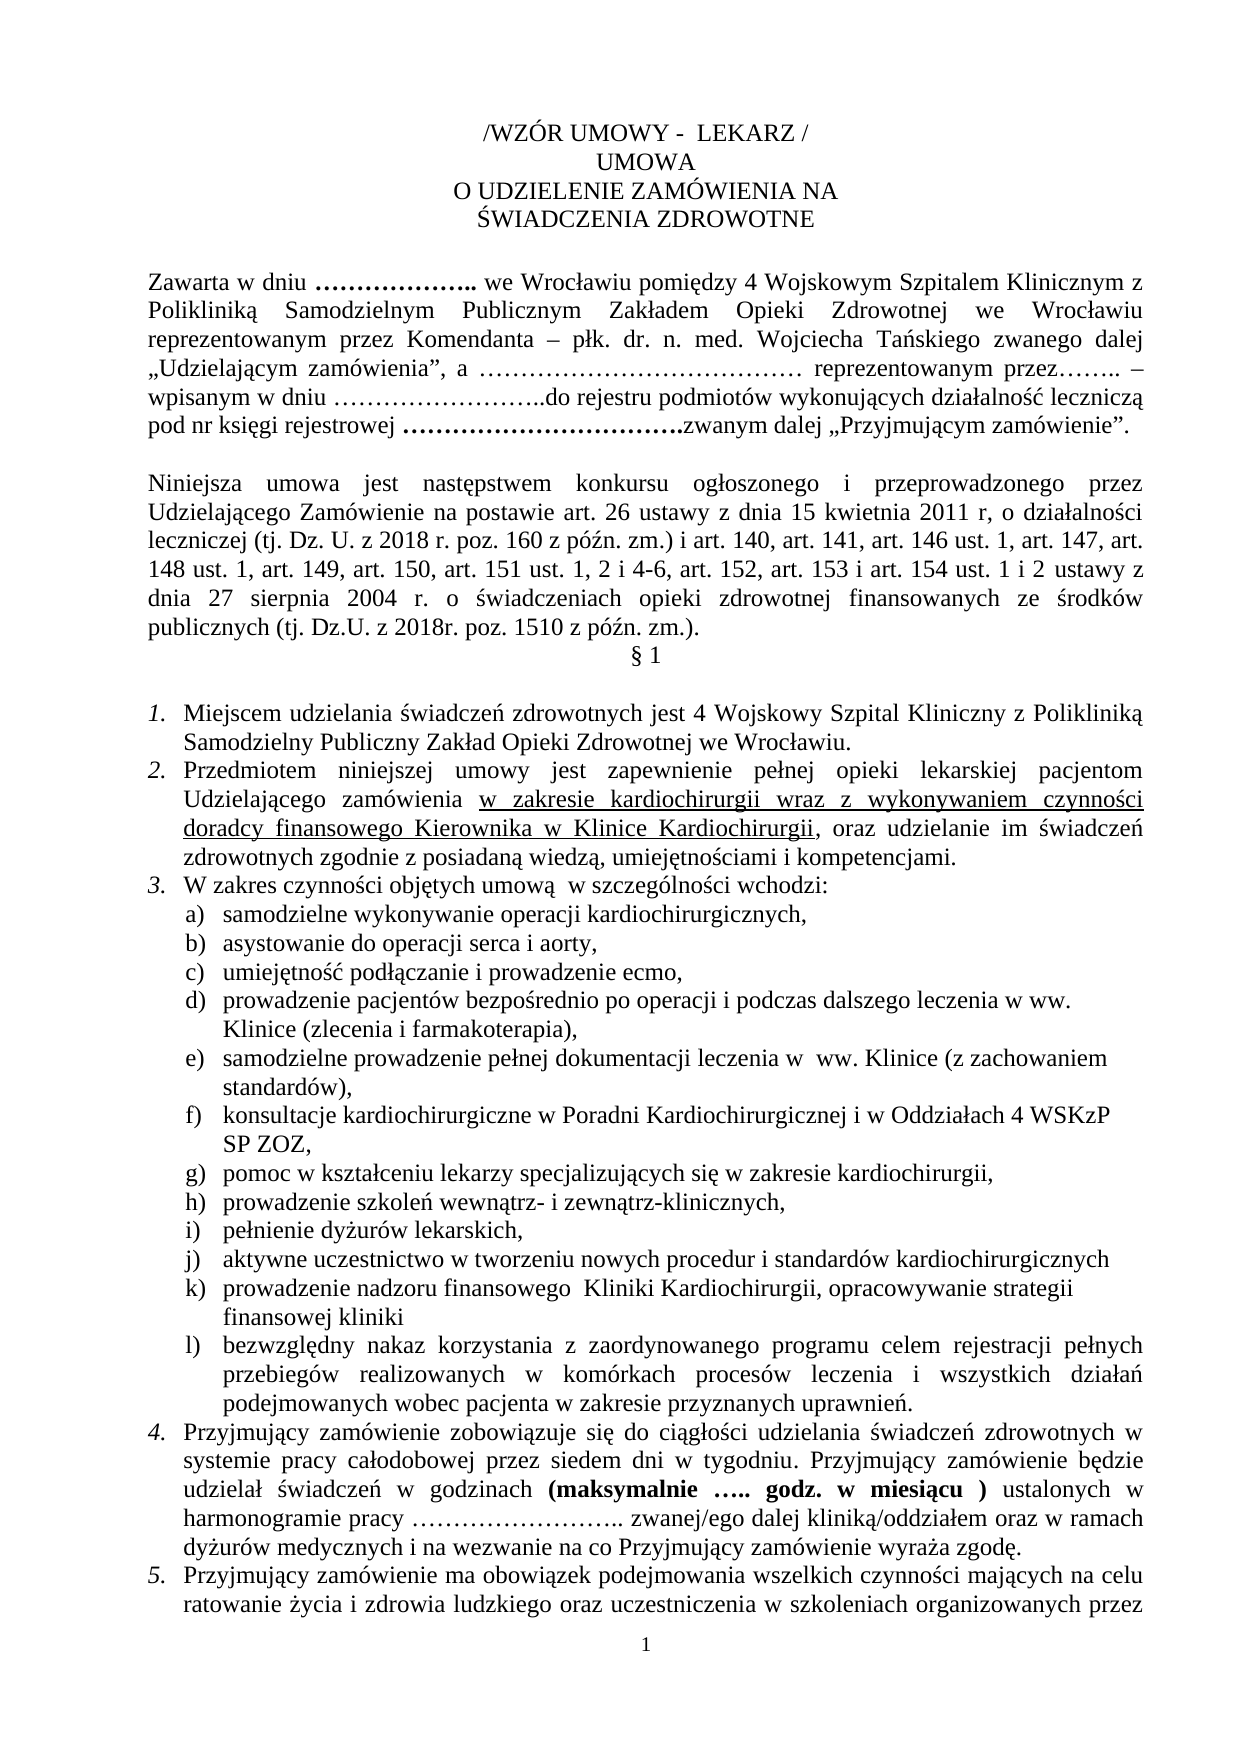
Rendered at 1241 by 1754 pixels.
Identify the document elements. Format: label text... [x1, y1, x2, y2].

list konsultacje kardiochirurgiczne w Poradni Kardiochirurgicznej i w Oddziałach 4 WSKzP SP ZOZ, [185, 1101, 1144, 1158]
list Przedmiotem niniejszej umowy jest zapewnienie pełnej opieki lekarskiej pacjentom Udzielającego zamówienia w zakresie kardiochirurgii wraz z wykonywaniem czynności doradcy finansowego Kierownika w Klinice Kardiochirurgii, oraz udzielanie im świadczeń zdrowotnych zgodnie z posiadaną wiedzą, umiejętnościami i kompetencjami. [148, 756, 1144, 871]
text ŚWIADCZENIA ZDROWOTNE [148, 204, 1144, 233]
text Niniejsza umowa jest następstwem konkursu ogłoszonego i przeprowadzonego przez Udzielającego Zamówienie na postawie art. 26 ustawy z dnia 15 kwietnia 2011 r, o działalności leczniczej (tj. Dz. U. z 2018 r. poz. 160 z późn. zm.) i art. 140, art. 141, art. 146 ust. 1, art. 147, art. 148 ust. 1, art. 149, art. 150, art. 151 ust. 1, 2 i 4-6, art. 152, art. 153 i art. 154 ust. 1 i 2 ustawy z dnia 27 sierpnia 2004 r. o świadczeniach opieki zdrowotnej finansowanych ze środków publicznych (tj. Dz.U. z 2018r. poz. 1510 z późn. zm.). [148, 468, 1144, 641]
list pełnienie dyżurów lekarskich, [185, 1216, 1144, 1244]
text O UDZIELENIE ZAMÓWIENIA NA [148, 176, 1144, 204]
text § 1 [148, 641, 1144, 669]
text Zawarta w dniu ……………….. we Wrocławiu pomiędzy 4 Wojskowym Szpitalem Klinicznym z Polikliniką Samodzielnym Publicznym Zakładem Opieki Zdrowotnej we Wrocławiu reprezentowanym przez Komendanta – płk. dr. n. med. Wojciecha Tańskiego zwanego dalej „Udzielającym zamówienia”, a ………………………………… reprezentowanym przez…….. – wpisanym w dniu ……………………..do rejestru podmiotów wykonujących działalność leczniczą pod nr księgi rejestrowej …………………………….zwanym dalej „Przyjmującym zamówienie”. [148, 267, 1144, 439]
list pomoc w kształceniu lekarzy specjalizujących się w zakresie kardiochirurgii, [185, 1158, 1144, 1187]
text /WZÓR UMOWY - LEKARZ / [148, 118, 1144, 147]
list W zakres czynności objętych umową w szczególności wchodzi: [148, 871, 1144, 899]
list samodzielne prowadzenie pełnej dokumentacji leczenia w ww. Klinice (z zachowaniem standardów), [185, 1043, 1144, 1101]
list asystowanie do operacji serca i aorty, [185, 928, 1144, 957]
text UMOWA [148, 147, 1144, 176]
list prowadzenie pacjentów bezpośrednio po operacji i podczas dalszego leczenia w ww. Klinice (zlecenia i farmakoterapia), [185, 986, 1144, 1043]
list umiejętność podłączanie i prowadzenie ecmo, [185, 957, 1144, 986]
list Miejscem udzielania świadczeń zdrowotnych jest 4 Wojskowy Szpital Kliniczny z Polikliniką Samodzielny Publiczny Zakład Opieki Zdrowotnej we Wrocławiu. [148, 698, 1144, 756]
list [148, 1561, 1144, 1618]
list bezwzględny nakaz korzystania z zaordynowanego programu celem rejestracji pełnych przebiegów realizowanych w komórkach procesów leczenia i wszystkich działań podejmowanych wobec pacjenta w zakresie przyznanych uprawnień. [185, 1331, 1144, 1417]
list aktywne uczestnictwo w tworzeniu nowych procedur i standardów kardiochirurgicznych [185, 1244, 1144, 1273]
list Przyjmujący zamówienie zobowiązuje się do ciągłości udzielania świadczeń zdrowotnych w systemie pracy całodobowej przez siedem dni w tygodniu. Przyjmujący zamówienie będzie udzielał świadczeń w godzinach (maksymalnie ….. godz. w miesiącu ) ustalonych w harmonogramie pracy …………………….. zwanej/ego dalej kliniką/oddziałem oraz w ramach dyżurów medycznych i na wezwanie na co Przyjmujący zamówienie wyraża zgodę. [148, 1417, 1144, 1561]
list samodzielne wykonywanie operacji kardiochirurgicznych, [185, 899, 1144, 928]
list prowadzenie szkoleń wewnątrz- i zewnątrz-klinicznych, [185, 1187, 1144, 1216]
list prowadzenie nadzoru finansowego Kliniki Kardiochirurgii, opracowywanie strategii finansowej kliniki [185, 1273, 1144, 1331]
